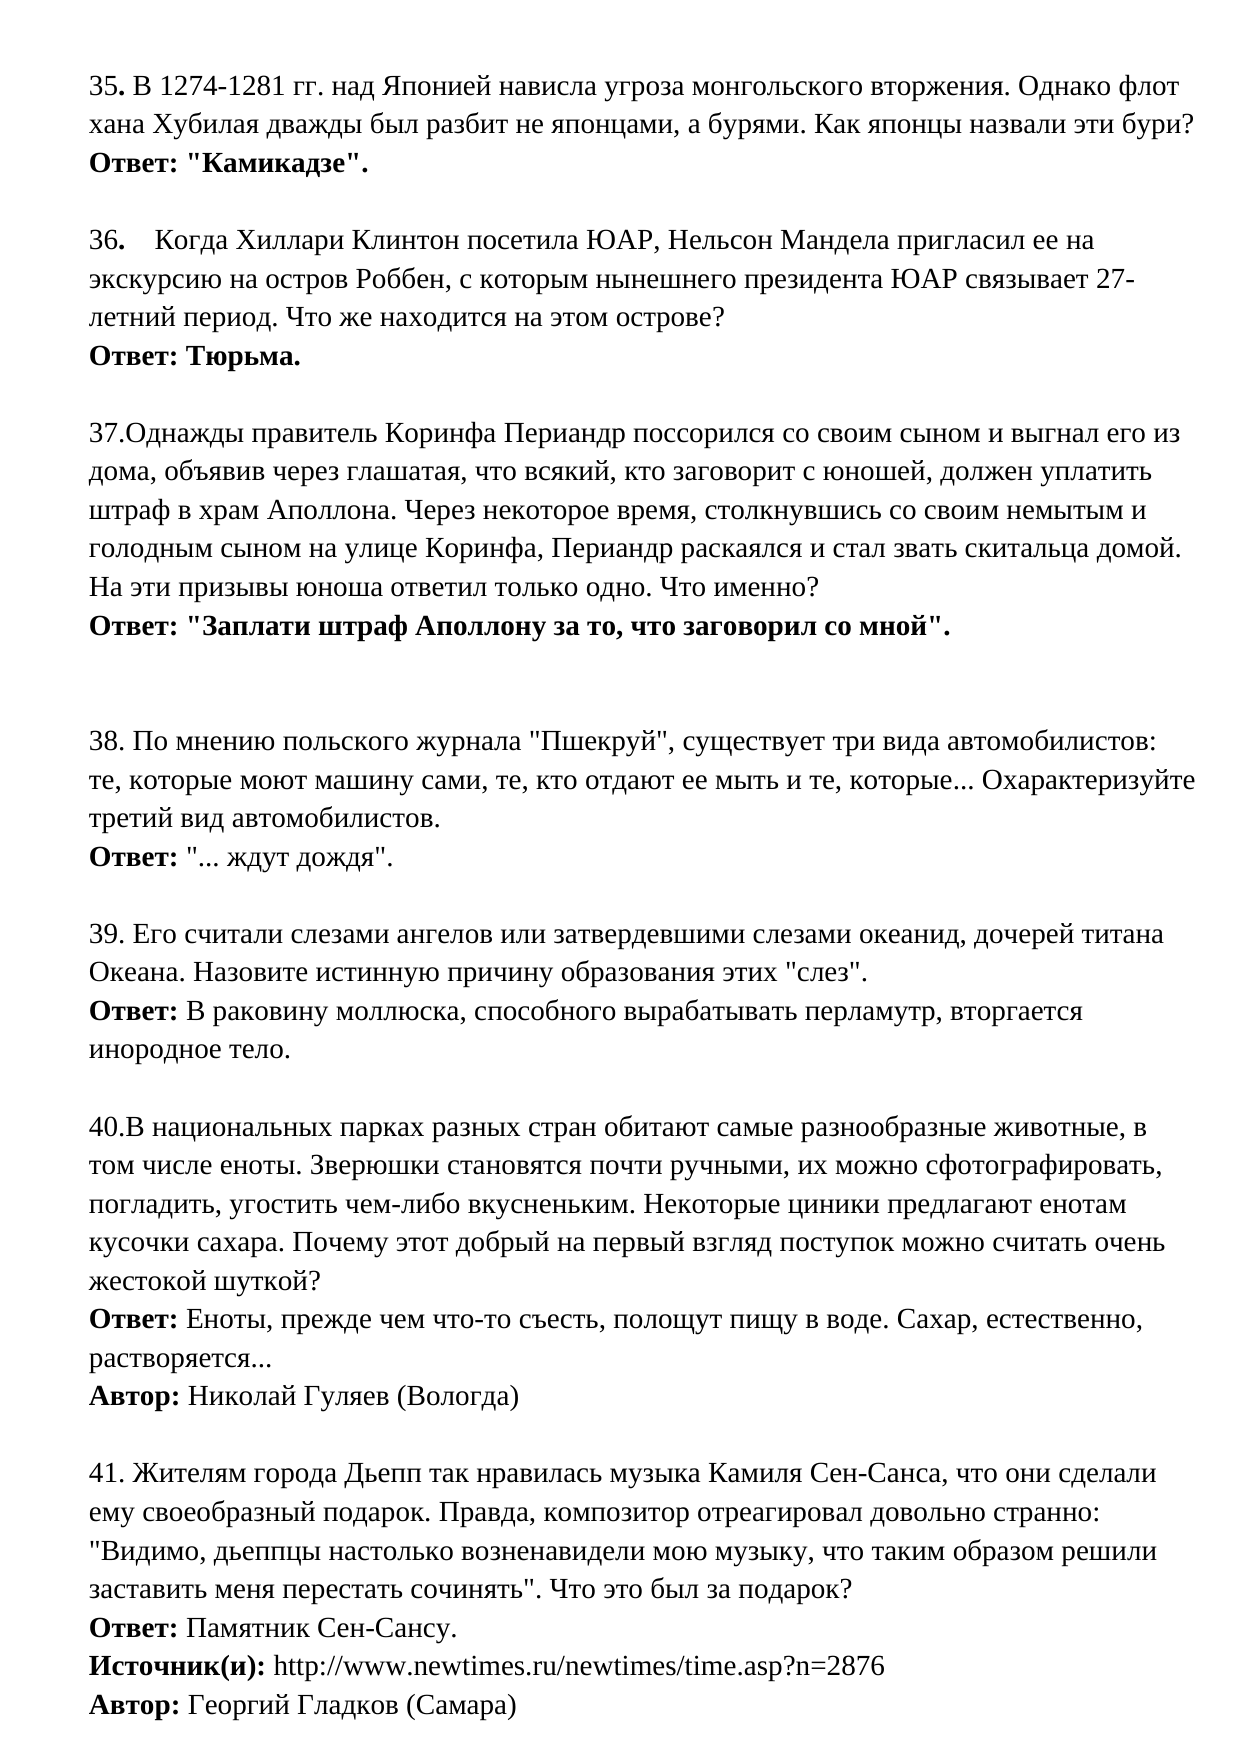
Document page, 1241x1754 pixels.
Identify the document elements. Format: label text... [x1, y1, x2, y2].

text 35. В 1274-1281 гг. над Японией нависла угроза монгольского вторжения. Однако флот хана Хубилая дважды был разбит не японцами, а бурями. Как японцы назвали эти бури? [89, 68, 1196, 140]
text Автор: Николай Гуляев (Вологда) [89, 1378, 1196, 1412]
text 38. По мнению польского журнала "Пшекруй", существует три вида автомобилистов: те, которые моют машину сами, те, кто отдают ее мыть и те, которые... Охарактеризуйте третий вид автомобилистов. [89, 723, 1196, 834]
text Ответ: Тюрьма. [89, 338, 1196, 371]
text 40.В национальных парках разных стран обитают самые разнообразные животные, в том числе еноты. Зверюшки становятся почти ручными, их можно сфотографировать, погладить, угостить чем-либо вкусненьким. Некоторые циники предлагают енотам кусочки сахара. Почему этот добрый на первый взгляд поступок можно считать очень жестокой шуткой? [89, 1109, 1196, 1296]
text Ответ: Памятник Сен-Сансу. [89, 1610, 1196, 1643]
text Автор: Георгий Гладков (Самара) [89, 1687, 1196, 1720]
text 37.Однажды правитель Коринфа Периандр поссорился со своим сыном и выгнал его из дома, объявив через глашатая, что всякий, кто заговорит с юношей, должен уплатить штраф в храм Аполлона. Через некоторое время, столкнувшись со своим немытым и голодным сыном на улице Коринфа, Периандр раскаялся и стал звать скитальца домой. На эти призывы юноша ответил только одно. Что именно? [89, 415, 1196, 603]
text Ответ: "... ждут дождя". [89, 839, 1196, 872]
text Ответ: "Камикадзе". [89, 145, 1196, 179]
text Ответ: "Заплати штраф Аполлону за то, что заговорил со мной". [89, 608, 1196, 641]
text 41. Жителям города Дьепп так нравилась музыка Камиля Сен-Санса, что они сделали ему своеобразный подарок. Правда, композитор отреагировал довольно странно: "Видимо, дьеппцы настолько возненавидели мою музыку, что таким образом решили заставить меня перестать сочинять". Что это был за подарок? [89, 1456, 1196, 1605]
text 39. Его считали слезами ангелов или затвердевшими слезами океанид, дочерей титана Океана. Назовите истинную причину образования этих "слез". [89, 916, 1196, 988]
text Ответ: В раковину моллюска, способного вырабатывать перламутр, вторгается инородное тело. [89, 993, 1196, 1065]
text Ответ: Еноты, прежде чем что-то съесть, полощут пищу в воде. Сахар, естественно, растворяется... [89, 1301, 1196, 1373]
text 36. Когда Хиллари Клинтон посетила ЮАР, Нельсон Мандела пригласил ее на экскурсию на остров Роббен, с которым нынешнего президента ЮАР связывает 27-летний период. Что же находится на этом острове? [89, 222, 1196, 333]
text Источник(и): http://www.newtimes.ru/newtimes/time.asp?n=2876 [89, 1648, 1196, 1682]
